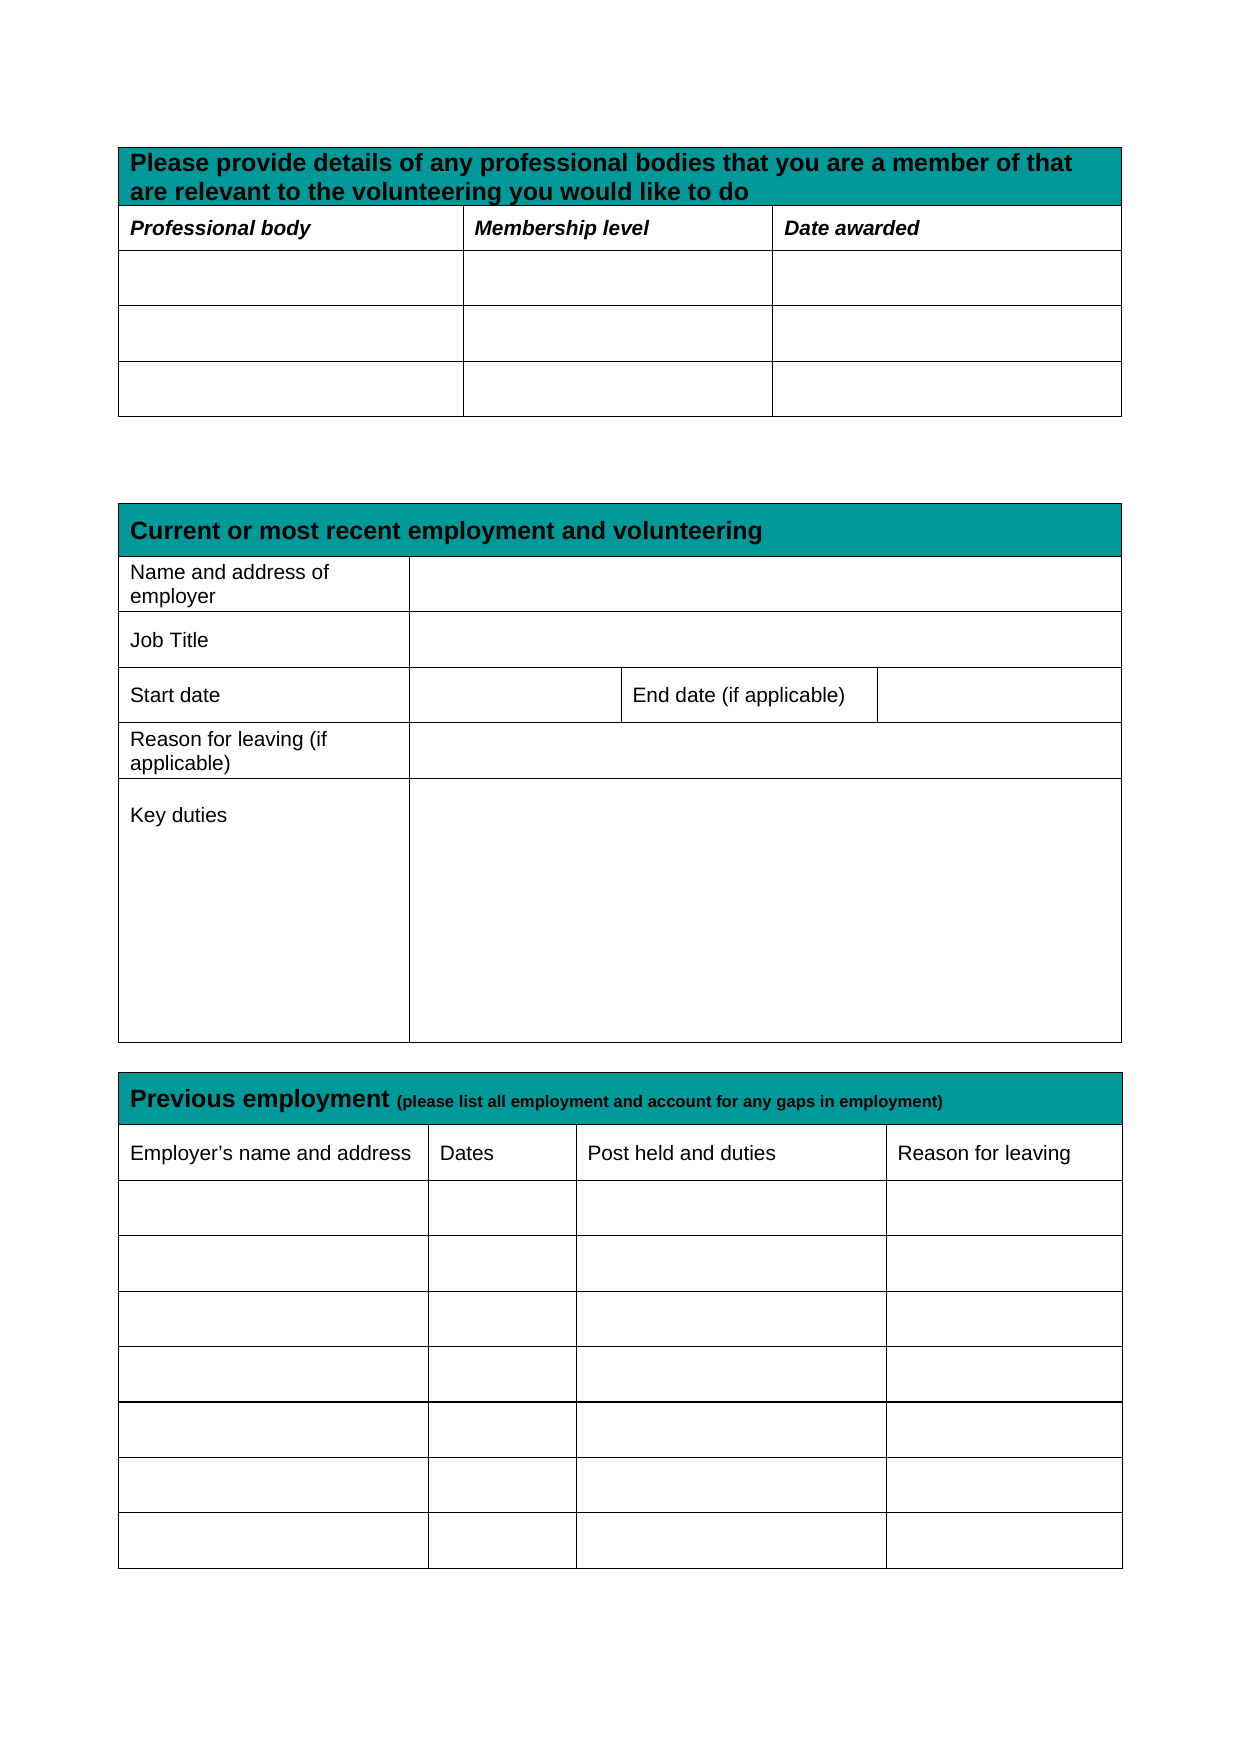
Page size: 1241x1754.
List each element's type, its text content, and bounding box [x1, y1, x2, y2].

table_cell [119, 306, 463, 361]
table_cell [119, 362, 463, 416]
table_cell [410, 779, 1121, 1042]
table_cell [119, 1513, 428, 1568]
table_cell [887, 1458, 1122, 1512]
table_cell [887, 1181, 1122, 1235]
table_cell [429, 1458, 576, 1512]
table_cell [119, 1181, 428, 1235]
table_cell [887, 1513, 1122, 1568]
table_cell [577, 1458, 886, 1512]
table_cell [773, 306, 1121, 361]
table_cell [887, 1236, 1122, 1291]
table_cell Post held and duties [577, 1125, 886, 1180]
table_cell [577, 1181, 886, 1235]
table_header Please provide details of any professional bodies that you are a member of that are relevant to the volunteering you would like to do [119, 148, 1121, 205]
table_cell [119, 1347, 428, 1401]
table_cell Reason for leaving [887, 1125, 1122, 1180]
table_cell [429, 1347, 576, 1401]
table_cell [429, 1513, 576, 1568]
table_cell [119, 251, 463, 305]
table_cell [773, 362, 1121, 416]
table_cell [119, 1292, 428, 1346]
table_cell Reason for leaving (if applicable) [119, 723, 409, 777]
table_cell Job Title [119, 612, 409, 667]
table_cell [577, 1513, 886, 1568]
table_cell [878, 668, 1121, 722]
table_cell [577, 1403, 886, 1457]
table_cell Date awarded [773, 206, 1121, 250]
table_cell [429, 1403, 576, 1457]
table_header Current or most recent employment and volunteering [119, 504, 1121, 556]
table_cell [410, 668, 621, 722]
table_cell Name and address of employer [119, 557, 409, 611]
table_cell [887, 1292, 1122, 1346]
table_cell Professional body [119, 206, 463, 250]
table_cell [773, 251, 1121, 305]
table_cell Dates [429, 1125, 576, 1180]
table_cell [464, 362, 772, 416]
table_cell [429, 1181, 576, 1235]
table_cell Membership level [464, 206, 772, 250]
table_cell [429, 1236, 576, 1291]
table_cell [577, 1347, 886, 1401]
table_cell Employer’s name and address [119, 1125, 428, 1180]
table_cell [410, 612, 1121, 667]
table_cell [577, 1236, 886, 1291]
table_cell [887, 1347, 1122, 1401]
table_header Previous employment (please list all employment and account for any gaps in employment) [119, 1073, 1122, 1124]
table_cell [429, 1292, 576, 1346]
table_cell [464, 251, 772, 305]
table_cell [577, 1292, 886, 1346]
table_cell [119, 1403, 428, 1457]
table_cell [119, 1236, 428, 1291]
table_cell [464, 306, 772, 361]
table_cell End date (if applicable) [622, 668, 877, 722]
table_cell [887, 1403, 1122, 1457]
table_cell [410, 557, 1121, 611]
table_cell Key duties [119, 779, 409, 1042]
table_cell [119, 1458, 428, 1512]
table_cell [410, 723, 1121, 777]
table_cell Start date [119, 668, 409, 722]
